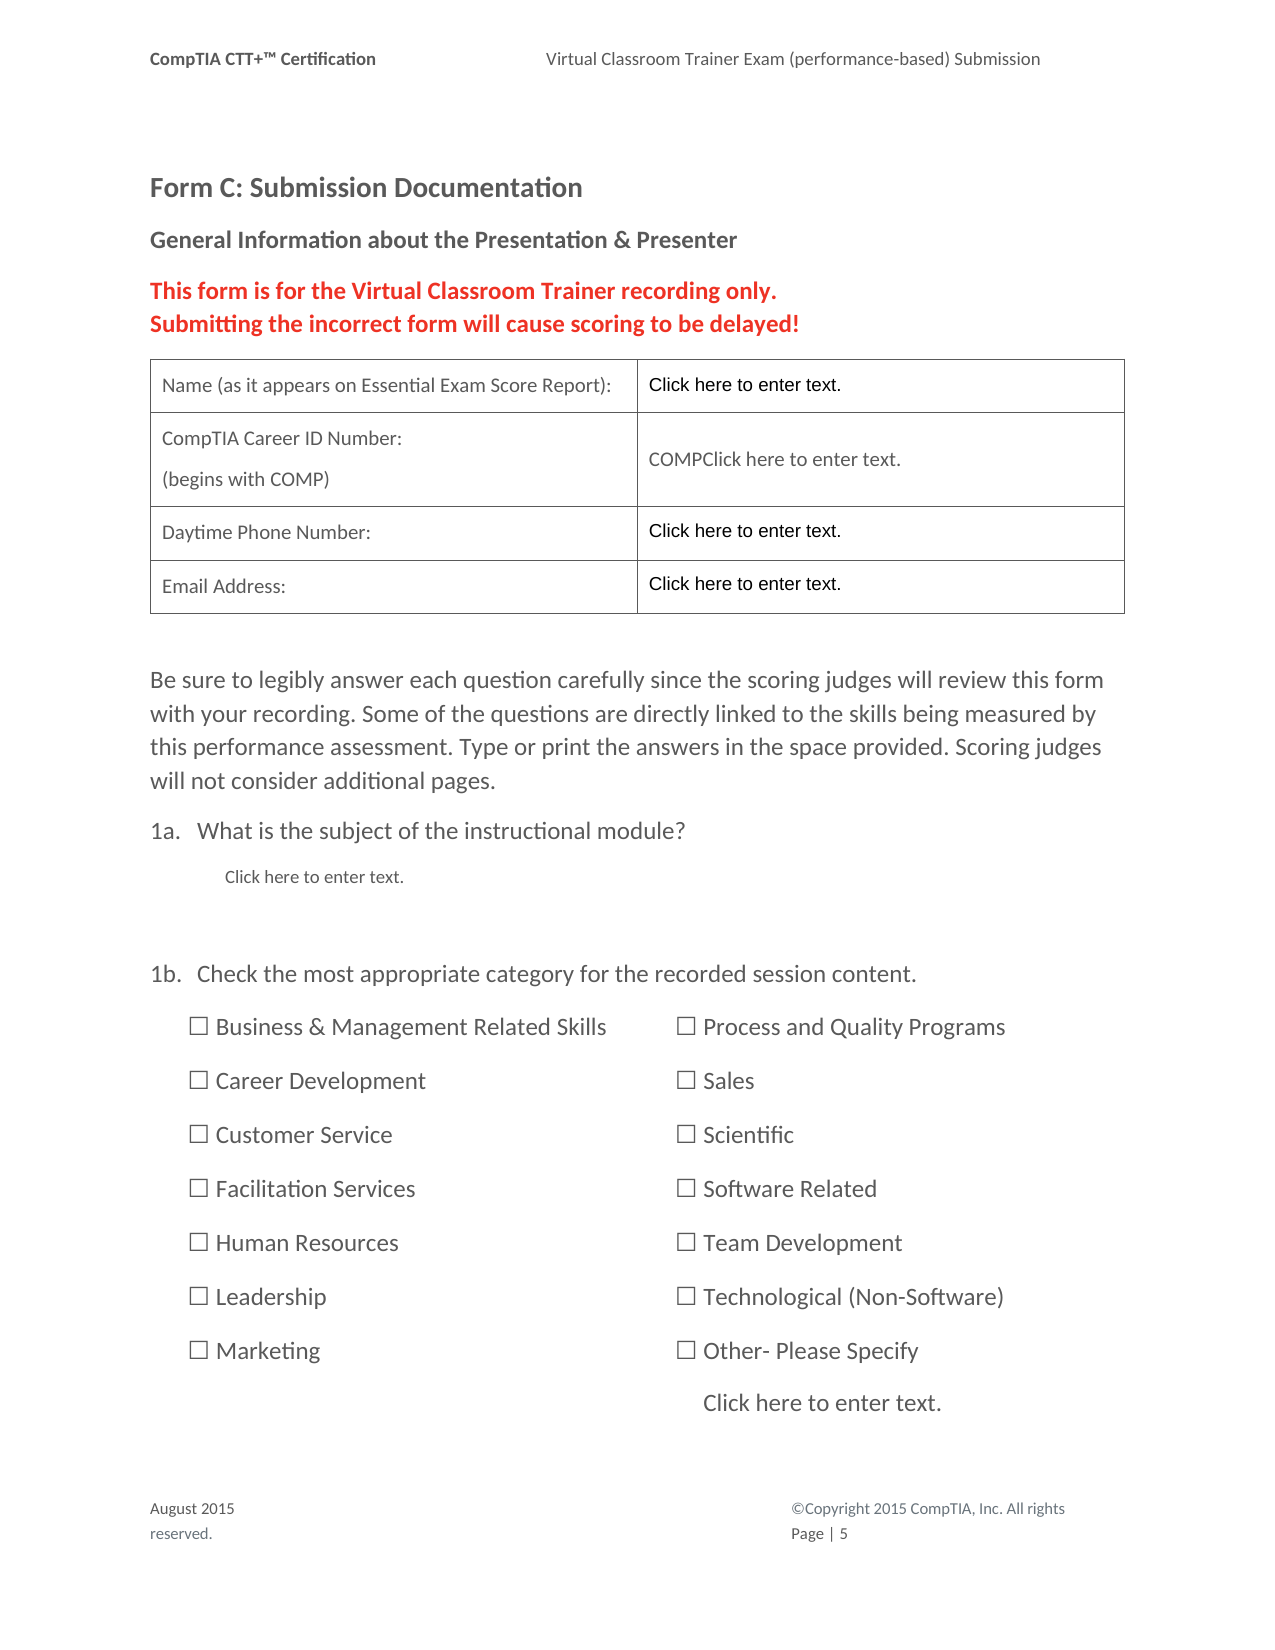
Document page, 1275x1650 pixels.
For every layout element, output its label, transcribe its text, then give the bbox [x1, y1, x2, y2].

text Facilitation Services Software Related [150, 1171, 1125, 1205]
table_cell Daytime Phone Number: [151, 507, 637, 559]
text Human Resources Team Development [150, 1225, 1125, 1259]
table_cell CompTIA Career ID Number: (begins with COMP) [151, 413, 637, 506]
text Customer Service Scientific [150, 1117, 1125, 1151]
subtitle General Information about the Presentation & Presenter [150, 224, 1125, 255]
table_cell COMP [638, 413, 1124, 506]
text 1b. Check the most appropriate category for the recorded session content. [150, 958, 1125, 989]
table_header Name (as it appears on Essential Exam Score Report): [151, 360, 637, 412]
table_cell Email Address: [151, 561, 637, 613]
text Business & Management Related Skills Process and Quality Programs [150, 1008, 1125, 1042]
subtitle Form C: Submission Documentation [150, 169, 1125, 204]
text Be sure to legibly answer each question carefully since the scoring judges will review this form with your recording. Some of the questions are directly linked to the skills being measured by this performance assessment. Type or print the answers in the space provided. Scoring judges will not consider additional pages. [150, 664, 1125, 796]
text This form is for the Virtual Classroom Trainer recording only. Submitting the incorrect form will cause scoring to be delayed! [150, 275, 1125, 339]
text Career Development Sales [150, 1062, 1125, 1097]
text Marketing Other- Please Specify [150, 1333, 1125, 1367]
text Leadership Technological (Non-Software) [150, 1279, 1125, 1313]
text 1a. What is the subject of the instructional module? [150, 815, 1125, 846]
